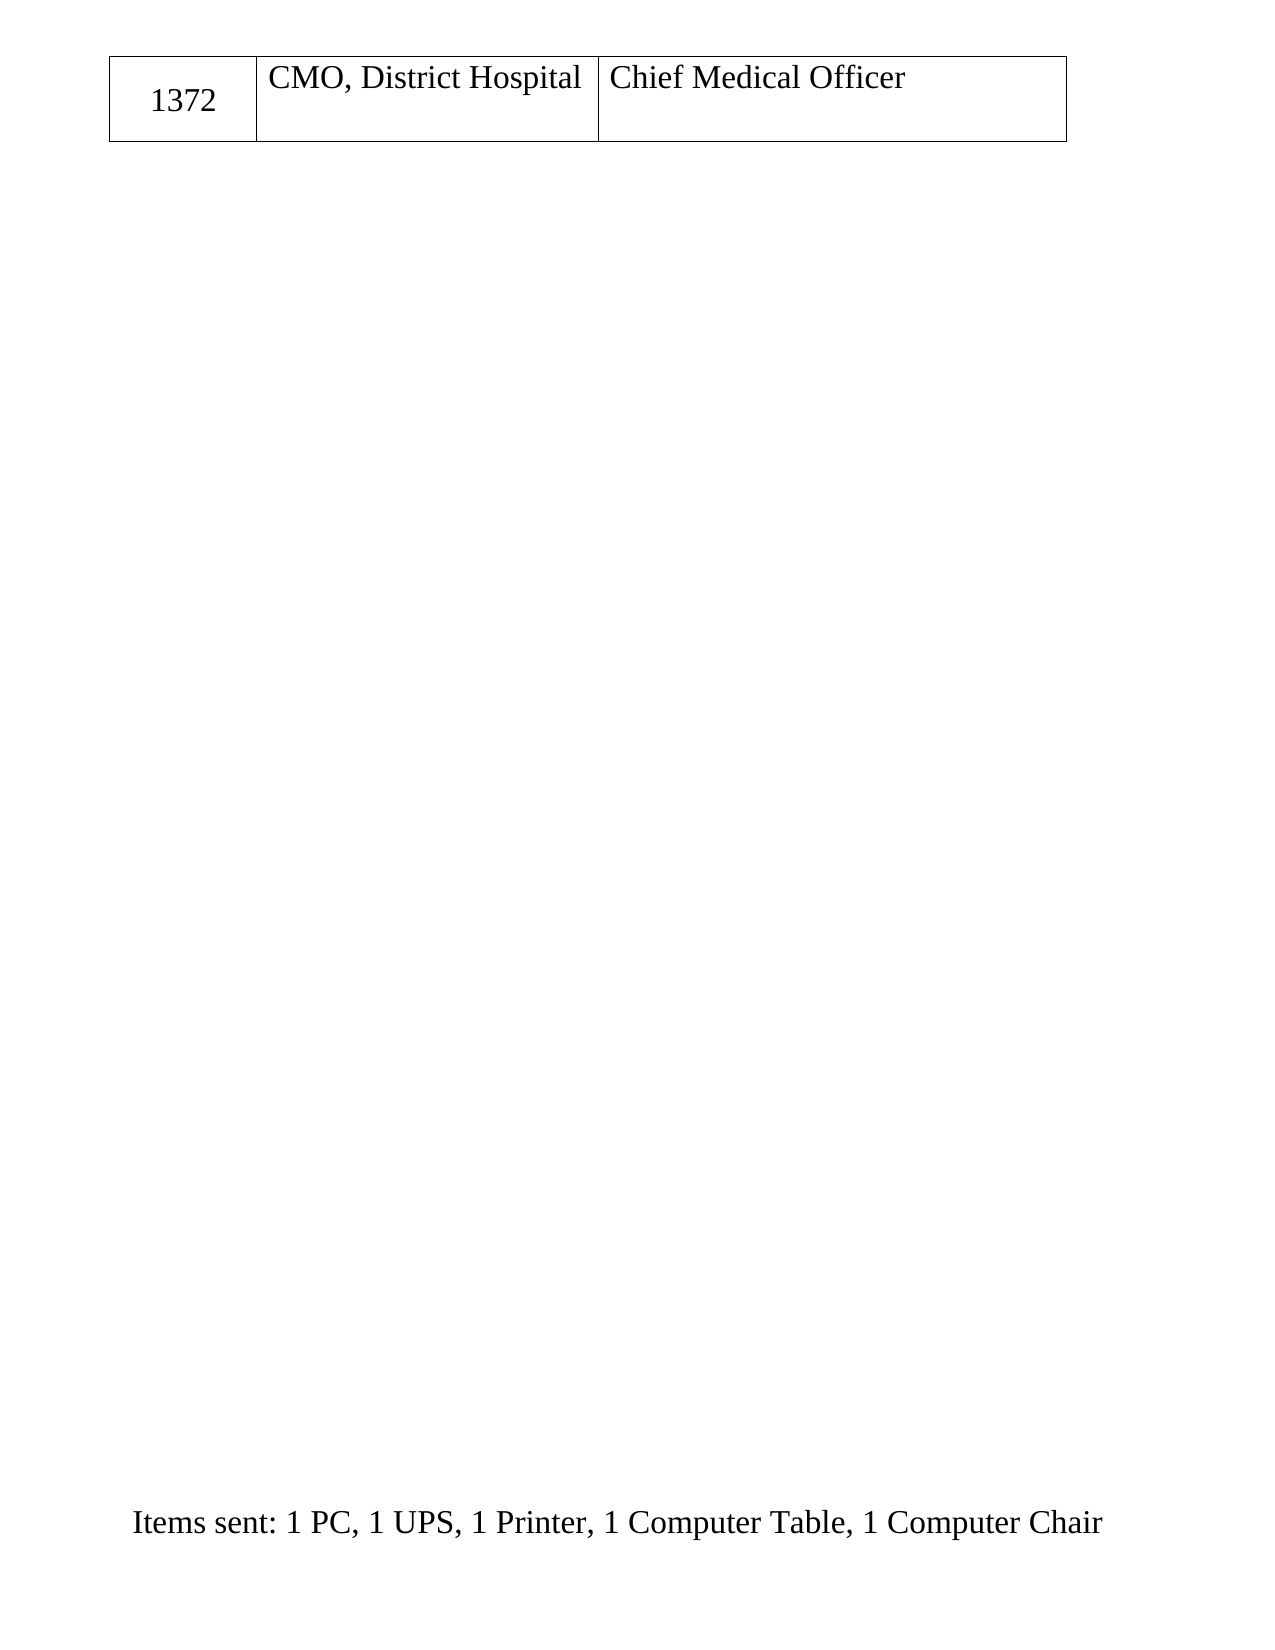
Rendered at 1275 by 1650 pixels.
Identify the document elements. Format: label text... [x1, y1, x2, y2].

table_cell 1372 [110, 57, 256, 141]
table_cell CMO, District Hospital [257, 57, 598, 141]
table_cell Chief Medical Officer [599, 57, 1066, 141]
